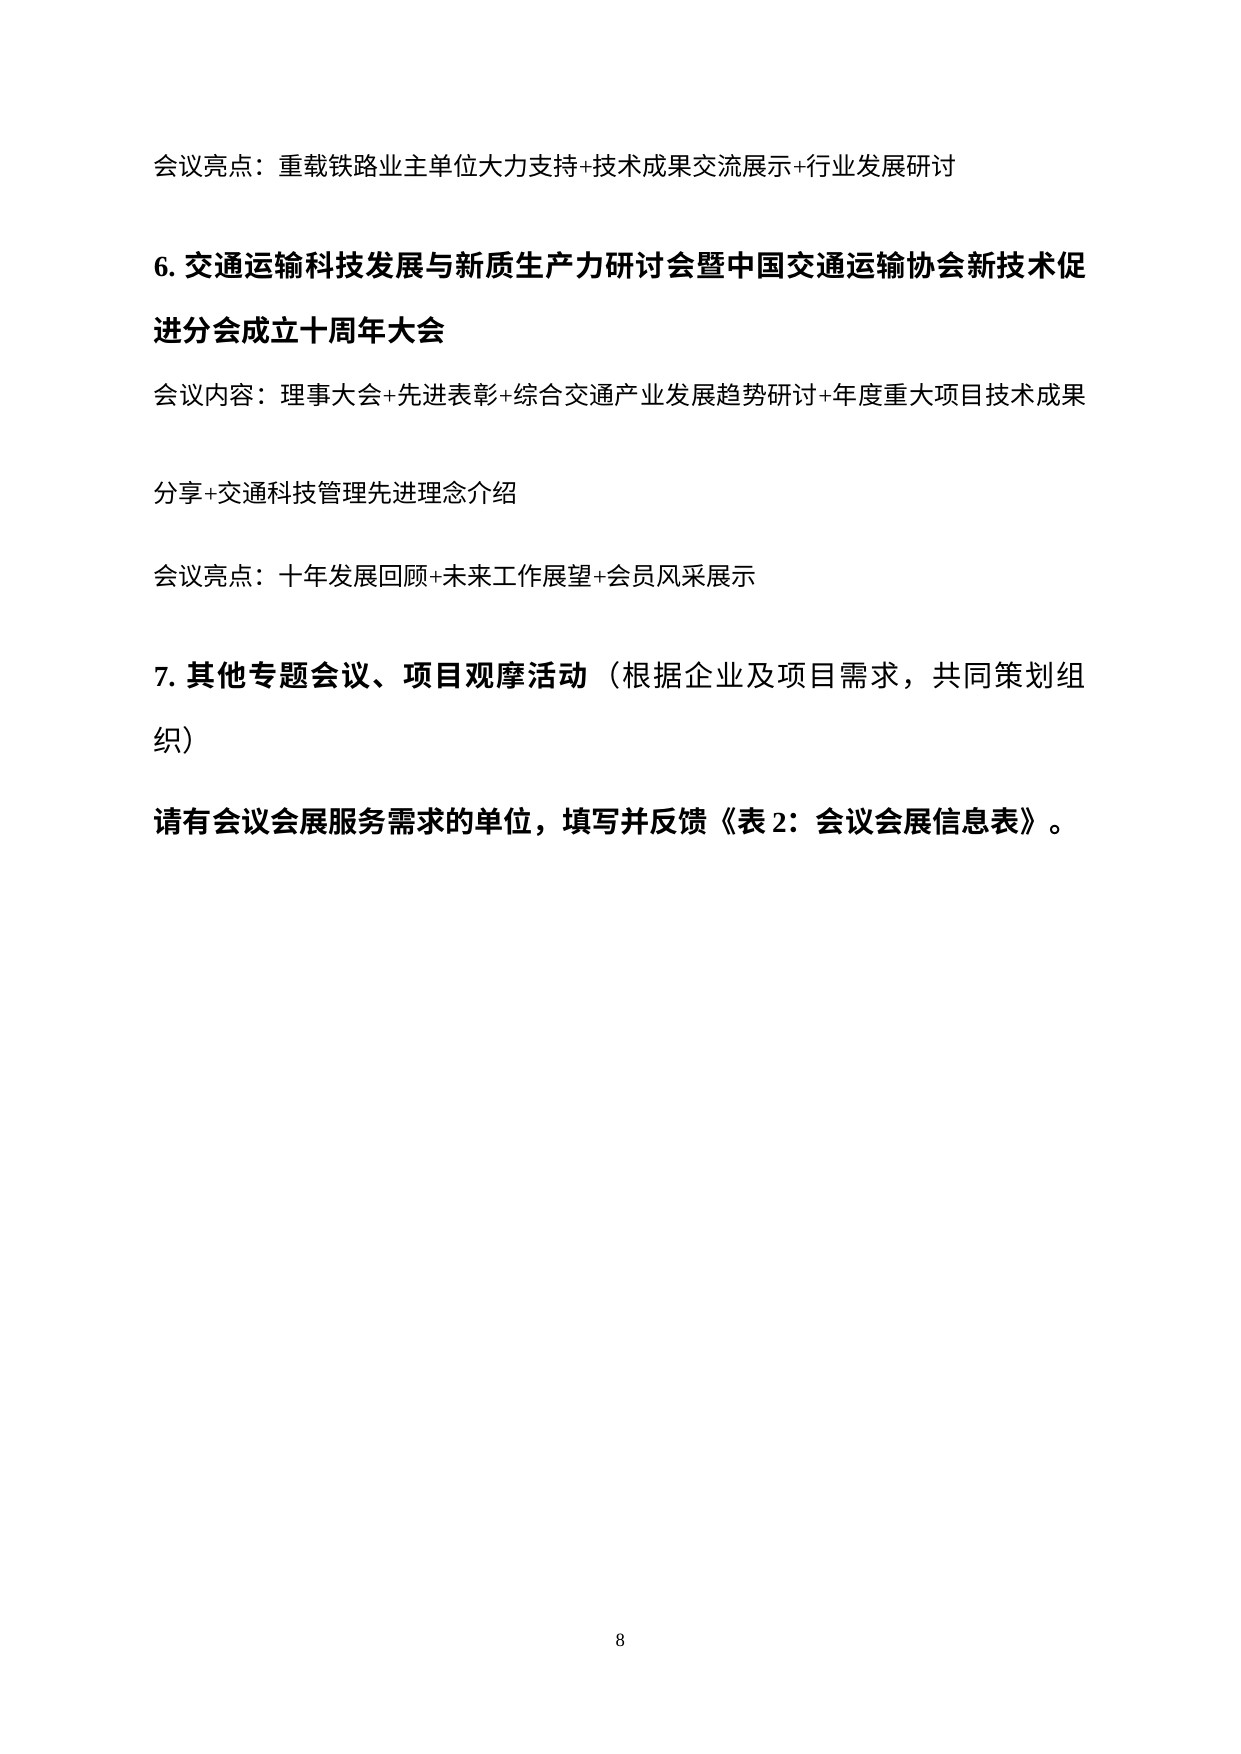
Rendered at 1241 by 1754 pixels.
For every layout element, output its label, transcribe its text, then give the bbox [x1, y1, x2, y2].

text 会议亮点：重载铁路业主单位大力支持+技术成果交流展示+行业发展研讨 [153, 132, 1087, 197]
text 请有会议会展服务需求的单位，填写并反馈《表2：会议会展信息表》。 [153, 788, 1087, 853]
text 7. 其他专题会议、项目观摩活动（根据企业及项目需求，共同策划组织） [153, 641, 1087, 771]
text 会议亮点：十年发展回顾+未来工作展望+会员风采展示 [153, 542, 1087, 607]
text 会议内容：理事大会+先进表彰+综合交通产业发展趋势研讨+年度重大项目技术成果分享+交通科技管理先进理念介绍 [153, 361, 1087, 524]
text 6. 交通运输科技发展与新质生产力研讨会暨中国交通运输协会新技术促进分会成立十周年大会 [153, 231, 1087, 361]
